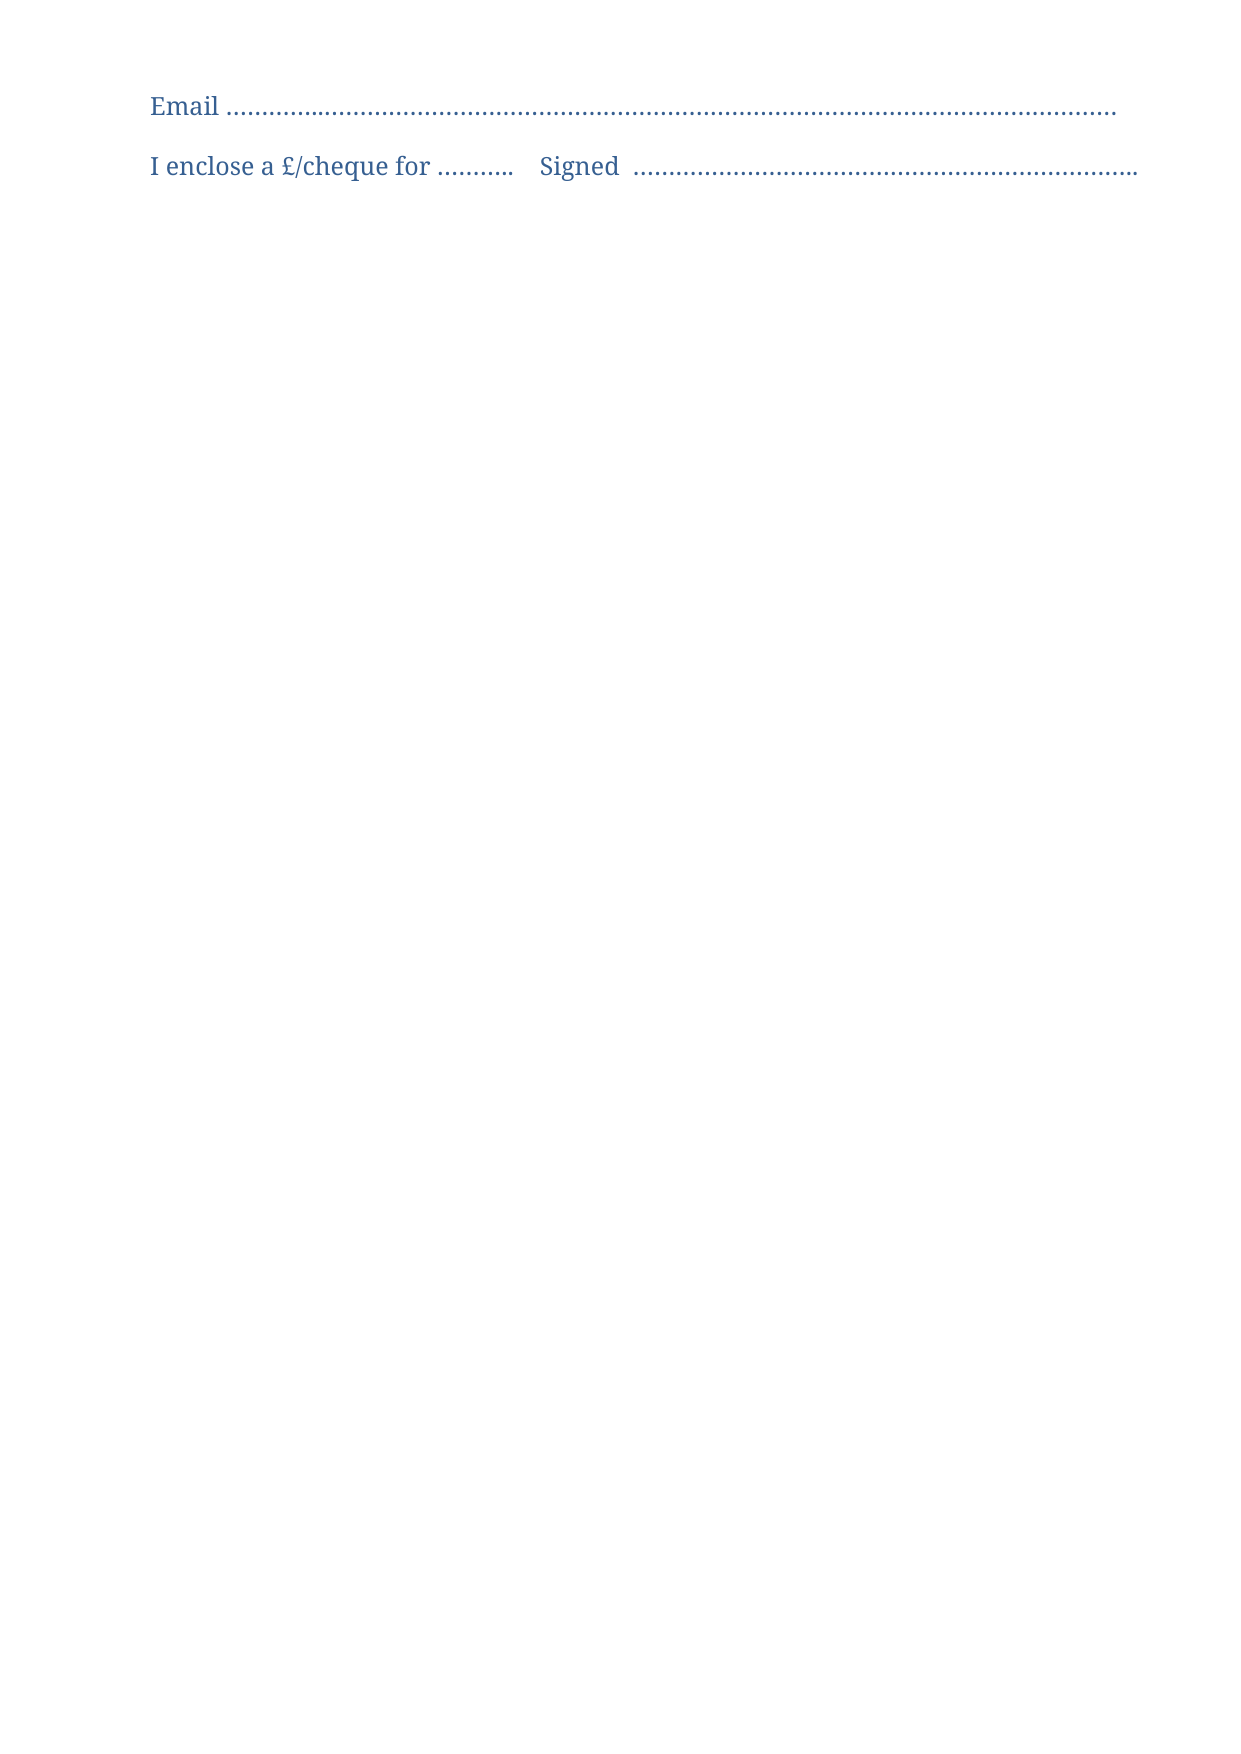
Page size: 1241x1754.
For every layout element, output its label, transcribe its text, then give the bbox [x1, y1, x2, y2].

text Email …………..………………………………………………………………………………………………… [150, 89, 1181, 123]
text I enclose a £/cheque for ……….. Signed …………………………………………………………….. [150, 149, 1181, 183]
